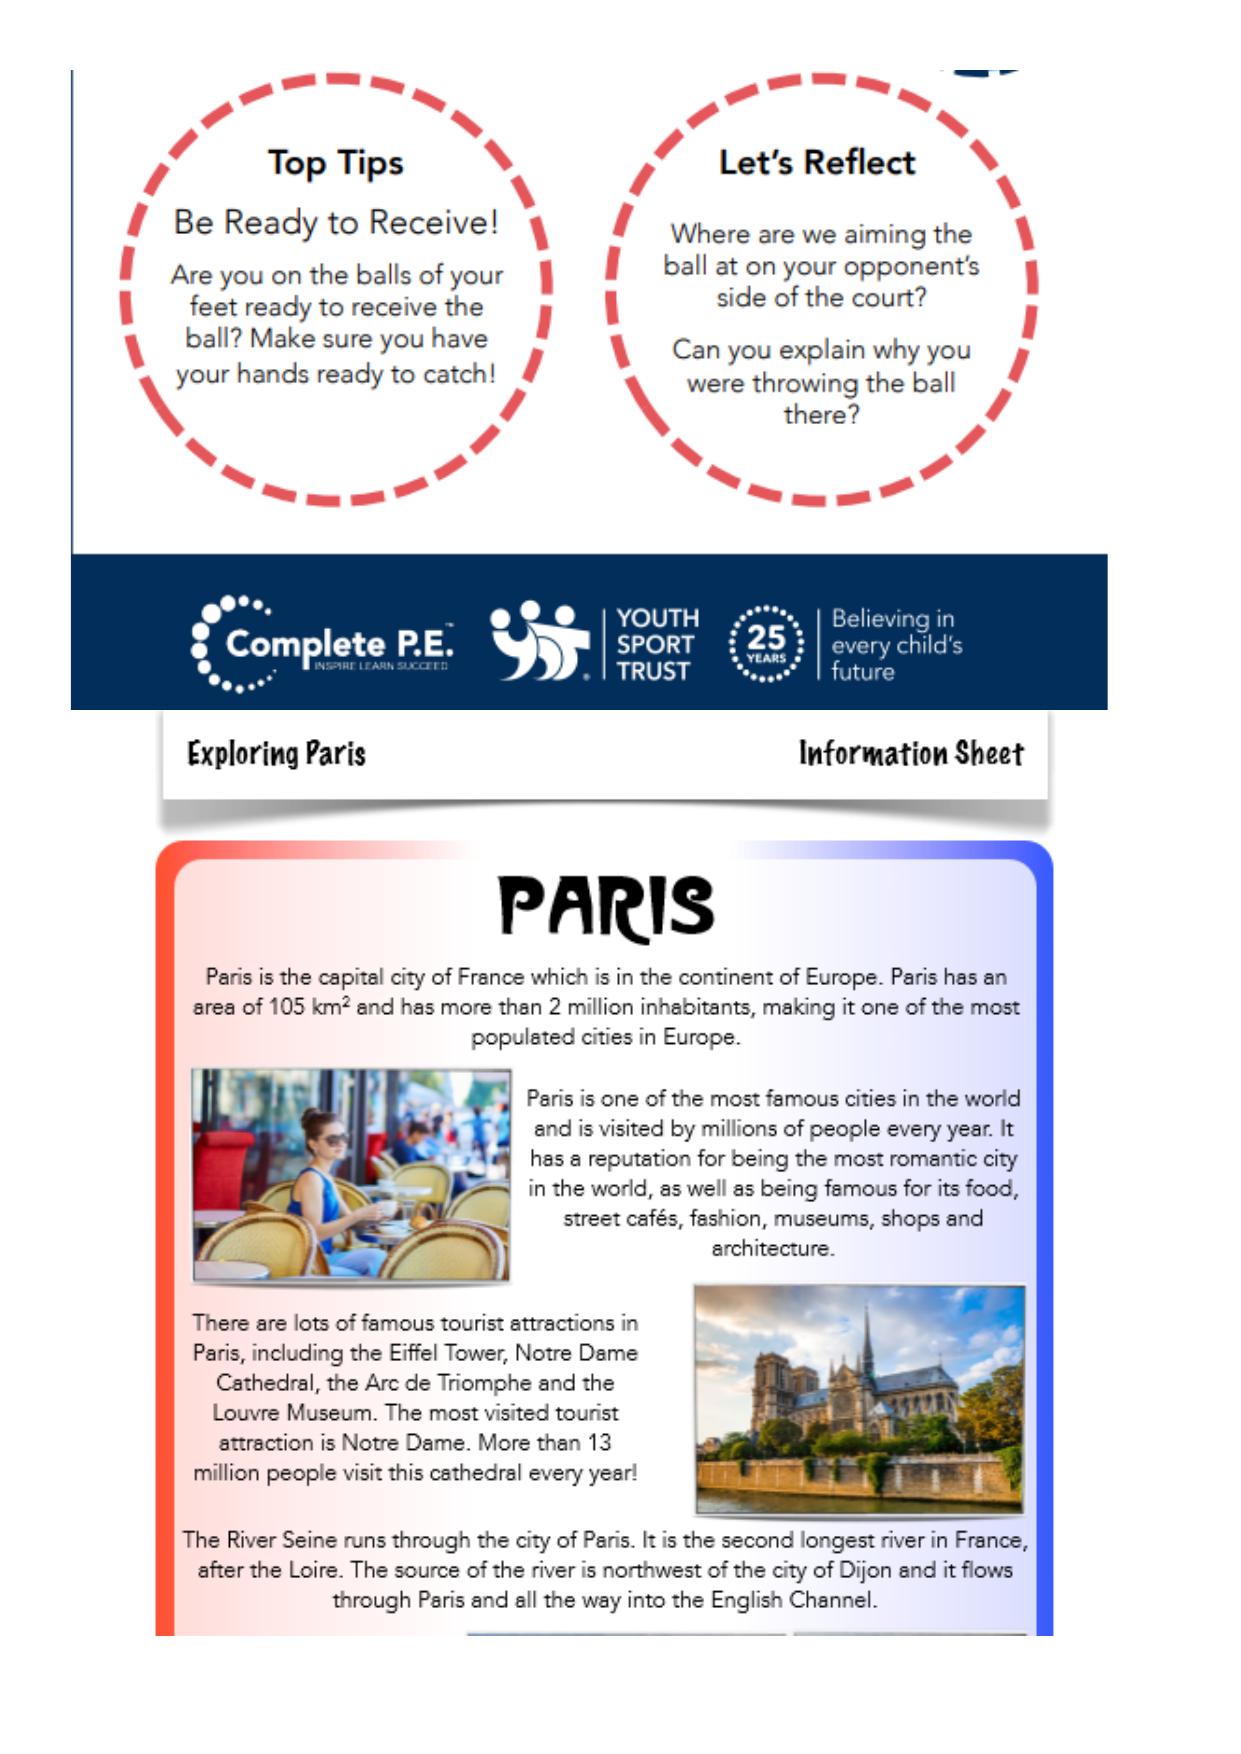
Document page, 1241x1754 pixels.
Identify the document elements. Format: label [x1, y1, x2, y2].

picture [70, 70, 1138, 1636]
